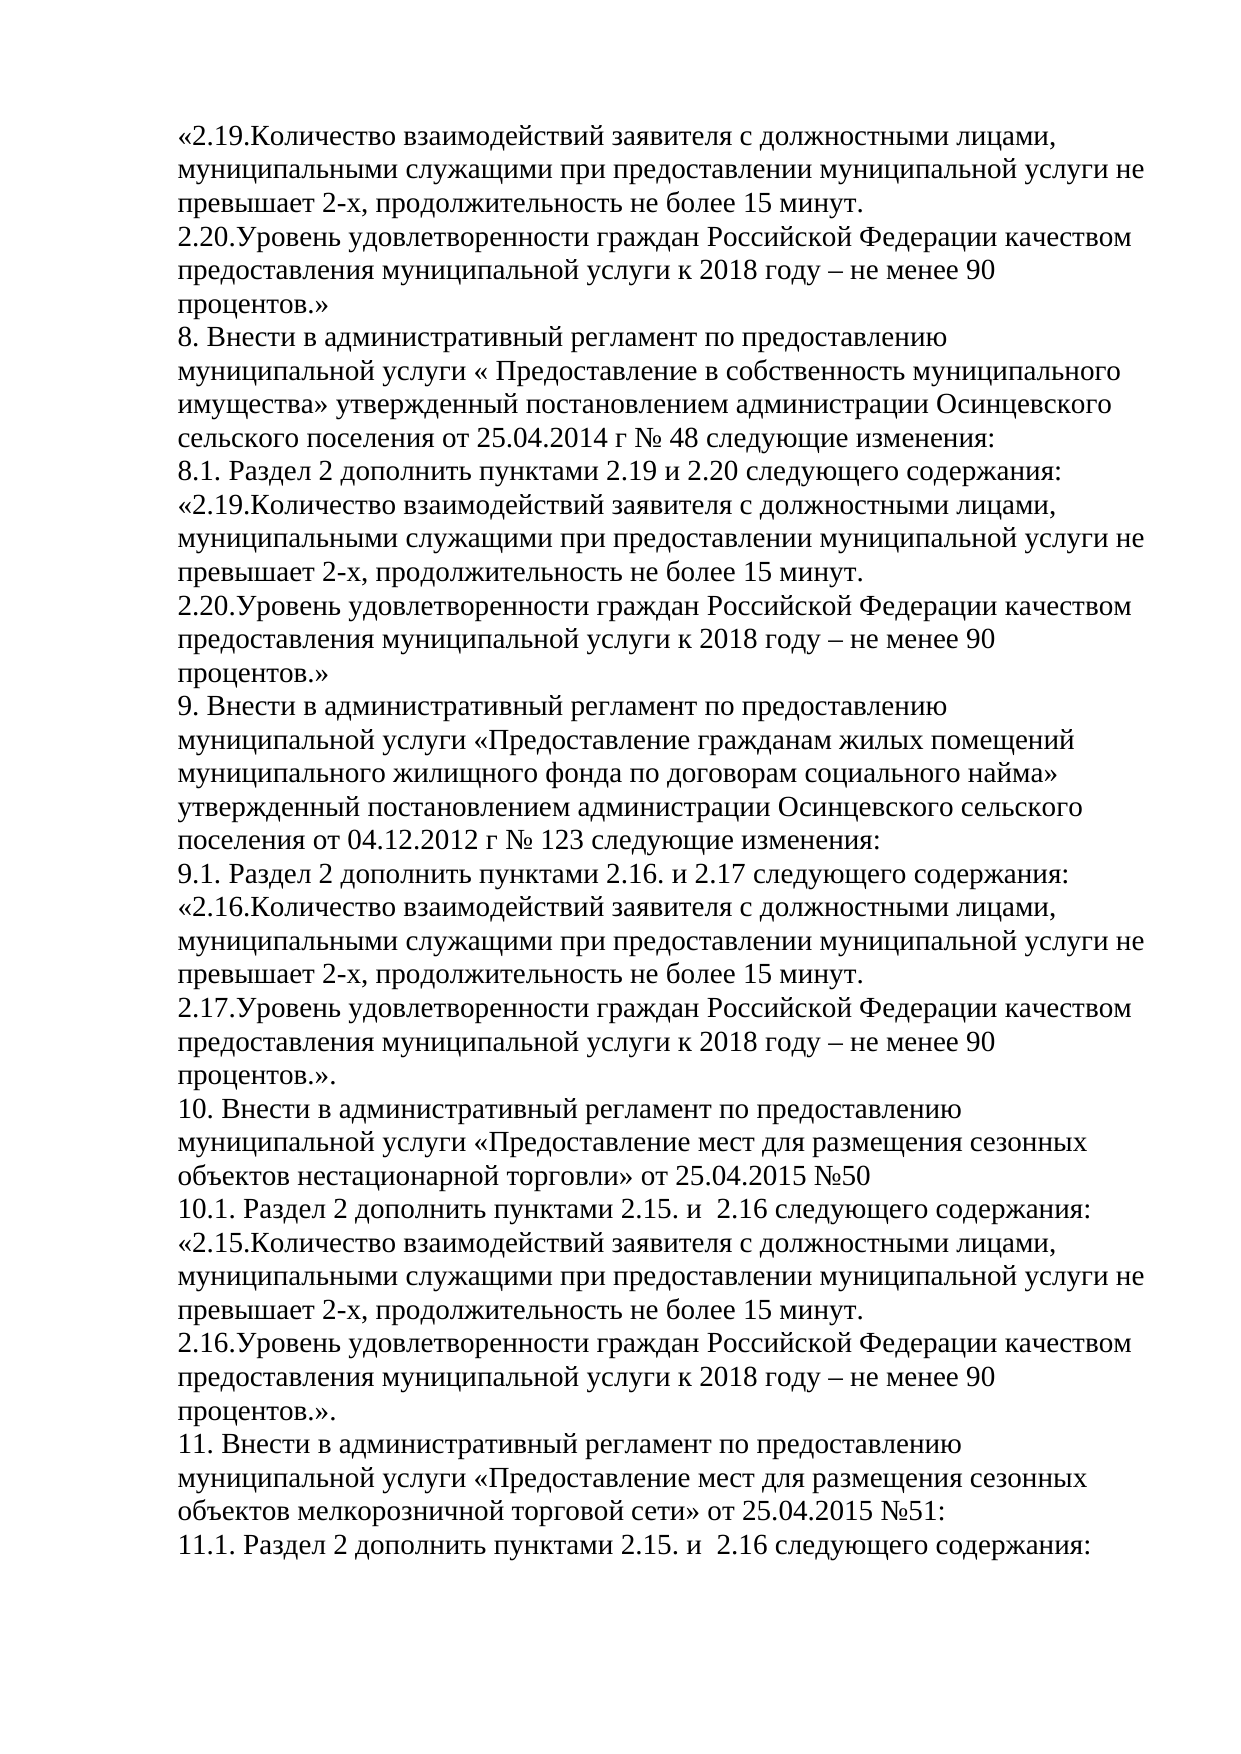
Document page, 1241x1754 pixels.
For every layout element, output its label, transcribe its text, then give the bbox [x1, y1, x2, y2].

text 9. Внести в административный регламент по предоставлению муниципальной услуги «Предоставление гражданам жилых помещений муниципального жилищного фонда по договорам социального найма» утвержденный постановлением администрации Осинцевского сельского поселения от 04.12.2012 г № 123 следующие изменения: [177, 688, 1152, 856]
text 8. Внести в административный регламент по предоставлению муниципальной услуги « Предоставление в собственность муниципального имущества» утвержденный постановлением администрации Осинцевского сельского поселения от 25.04.2014 г № 48 следующие изменения: [177, 319, 1152, 453]
text 8.1. Раздел 2 дополнить пунктами 2.19 и 2.20 следующего содержания: [177, 453, 1152, 487]
text «2.19.Количество взаимодействий заявителя с должностными лицами, муниципальными служащими при предоставлении муниципальной услуги не превышает 2-х, продолжительность не более 15 минут. [177, 487, 1152, 588]
text 10. Внести в административный регламент по предоставлению муниципальной услуги «Предоставление мест для размещения сезонных объектов нестационарной торговли» от 25.04.2015 №50 [177, 1091, 1152, 1191]
text 2.17.Уровень удовлетворенности граждан Российской Федерации качеством предоставления муниципальной услуги к 2018 году – не менее 90 процентов.». [177, 990, 1152, 1091]
text «2.16.Количество взаимодействий заявителя с должностными лицами, муниципальными служащими при предоставлении муниципальной услуги не превышает 2-х, продолжительность не более 15 минут. [177, 889, 1152, 990]
text «2.19.Количество взаимодействий заявителя с должностными лицами, муниципальными служащими при предоставлении муниципальной услуги не превышает 2-х, продолжительность не более 15 минут. [177, 118, 1152, 219]
text 2.20.Уровень удовлетворенности граждан Российской Федерации качеством предоставления муниципальной услуги к 2018 году – не менее 90 процентов.» [177, 219, 1152, 319]
text 11. Внести в административный регламент по предоставлению муниципальной услуги «Предоставление мест для размещения сезонных объектов мелкорозничной торговой сети» от 25.04.2015 №51: [177, 1426, 1152, 1527]
text 9.1. Раздел 2 дополнить пунктами 2.16. и 2.17 следующего содержания: [177, 856, 1152, 889]
text 2.16.Уровень удовлетворенности граждан Российской Федерации качеством предоставления муниципальной услуги к 2018 году – не менее 90 процентов.». [177, 1326, 1152, 1426]
text 11.1. Раздел 2 дополнить пунктами 2.15. и 2.16 следующего содержания: [177, 1527, 1152, 1560]
text 10.1. Раздел 2 дополнить пунктами 2.15. и 2.16 следующего содержания: [177, 1191, 1152, 1225]
text 2.20.Уровень удовлетворенности граждан Российской Федерации качеством предоставления муниципальной услуги к 2018 году – не менее 90 процентов.» [177, 588, 1152, 688]
